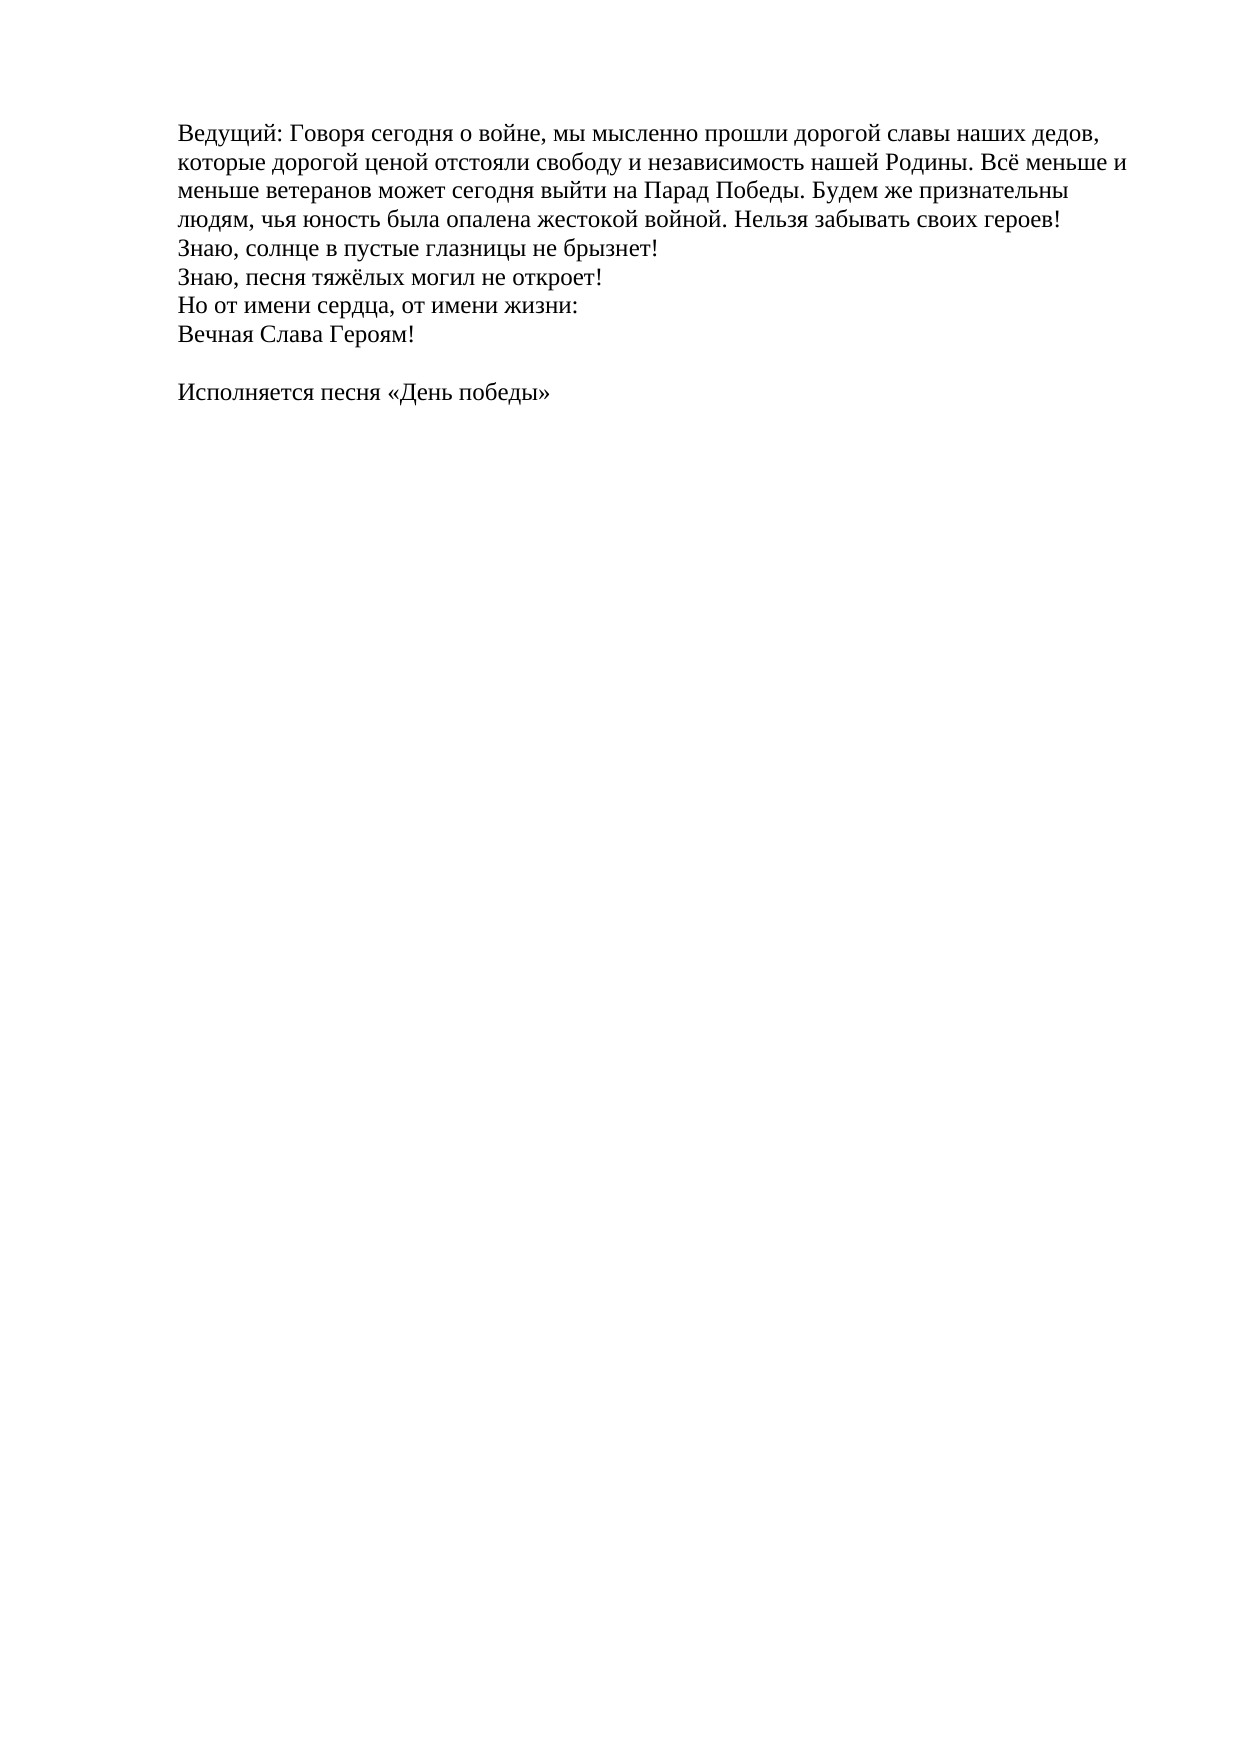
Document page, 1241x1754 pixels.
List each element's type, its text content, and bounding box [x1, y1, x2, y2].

text Исполняется песня «День победы» [177, 377, 1152, 406]
text Ведущий: Говоря сегодня о войне, мы мысленно прошли дорогой славы наших дедов, которые дорогой ценой отстояли свободу и независимость нашей Родины. Всё меньше и меньше ветеранов может сегодня выйти на Парад Победы. Будем же признательны людям, чья юность была опалена жестокой войной. Нельзя забывать своих героев! Знаю, солнце в пустые глазницы не брызнет! Знаю, песня тяжёлых могил не откроет! Но от имени сердца, от имени жизни: Вечная Слава Героям! [177, 118, 1152, 348]
